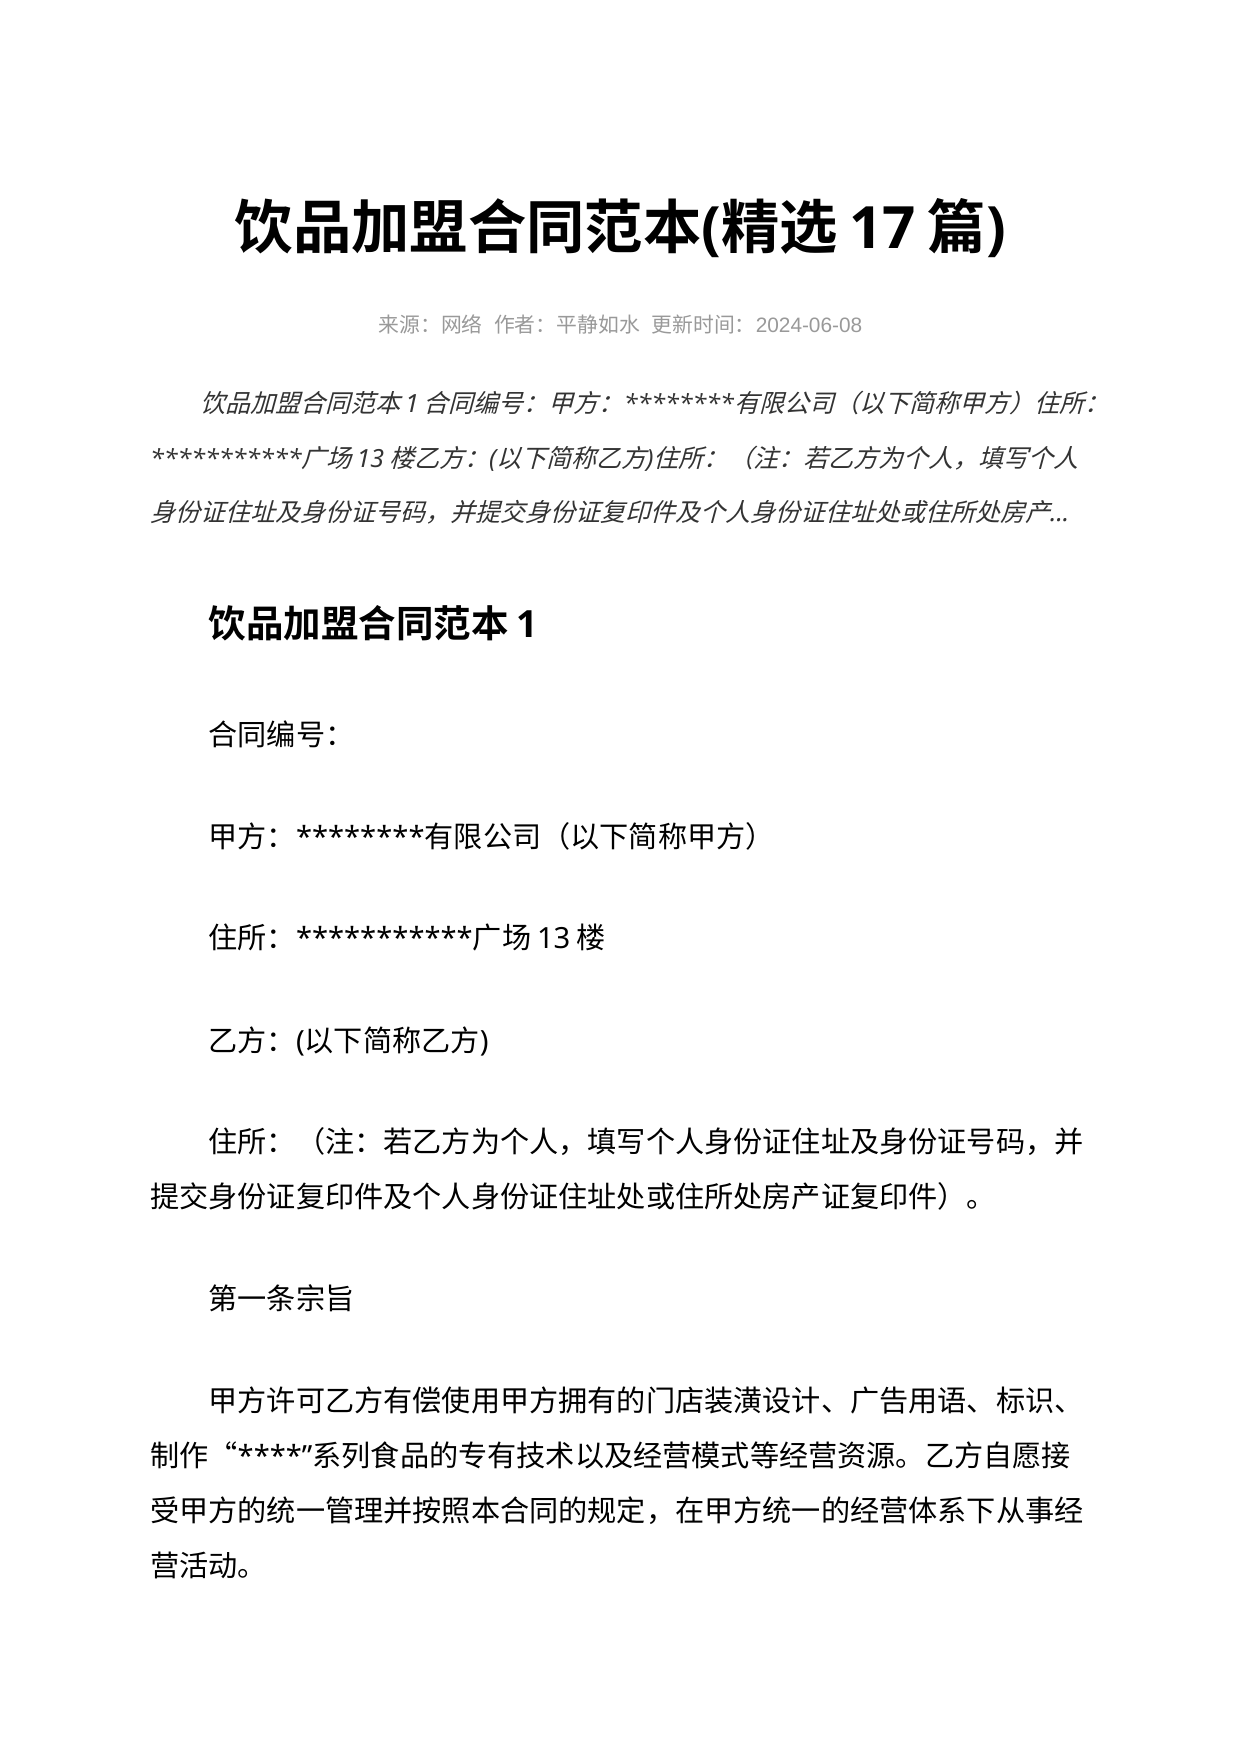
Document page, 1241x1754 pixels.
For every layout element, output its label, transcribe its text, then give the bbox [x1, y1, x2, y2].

subtitle 饮品加盟合同范本(精选17篇) [150, 181, 1090, 266]
text 合同编号： [150, 711, 1090, 754]
text 住所：（注：若乙方为个人，填写个人身份证住址及身份证号码，并提交身份证复印件及个人身份证住址处或住所处房产证复印件）。 [150, 1119, 1090, 1216]
text 饮品加盟合同范本1合同编号：甲方：********有限公司（以下简称甲方）住所：***********广场13楼乙方：(以下简称乙方)住所：（注：若乙方为个人，填写个人身份证住址及身份证号码，并提交身份证复印件及个人身份证住址处或住所处房产... [150, 384, 1090, 529]
text 第一条宗旨 [150, 1276, 1090, 1318]
text 来源：网络 作者：平静如水 更新时间：2024-06-08 [150, 313, 1090, 337]
text 甲方许可乙方有偿使用甲方拥有的门店装潢设计、广告用语、标识、制作“****”系列食品的专有技术以及经营模式等经营资源。乙方自愿接受甲方的统一管理并按照本合同的规定，在甲方统一的经营体系下从事经营活动。 [150, 1377, 1090, 1584]
text 甲方：********有限公司（以下简称甲方） [150, 813, 1090, 856]
text 乙方：(以下简称乙方) [150, 1017, 1090, 1059]
text 饮品加盟合同范本1 [150, 594, 1090, 648]
text 住所：***********广场13楼 [150, 915, 1090, 957]
